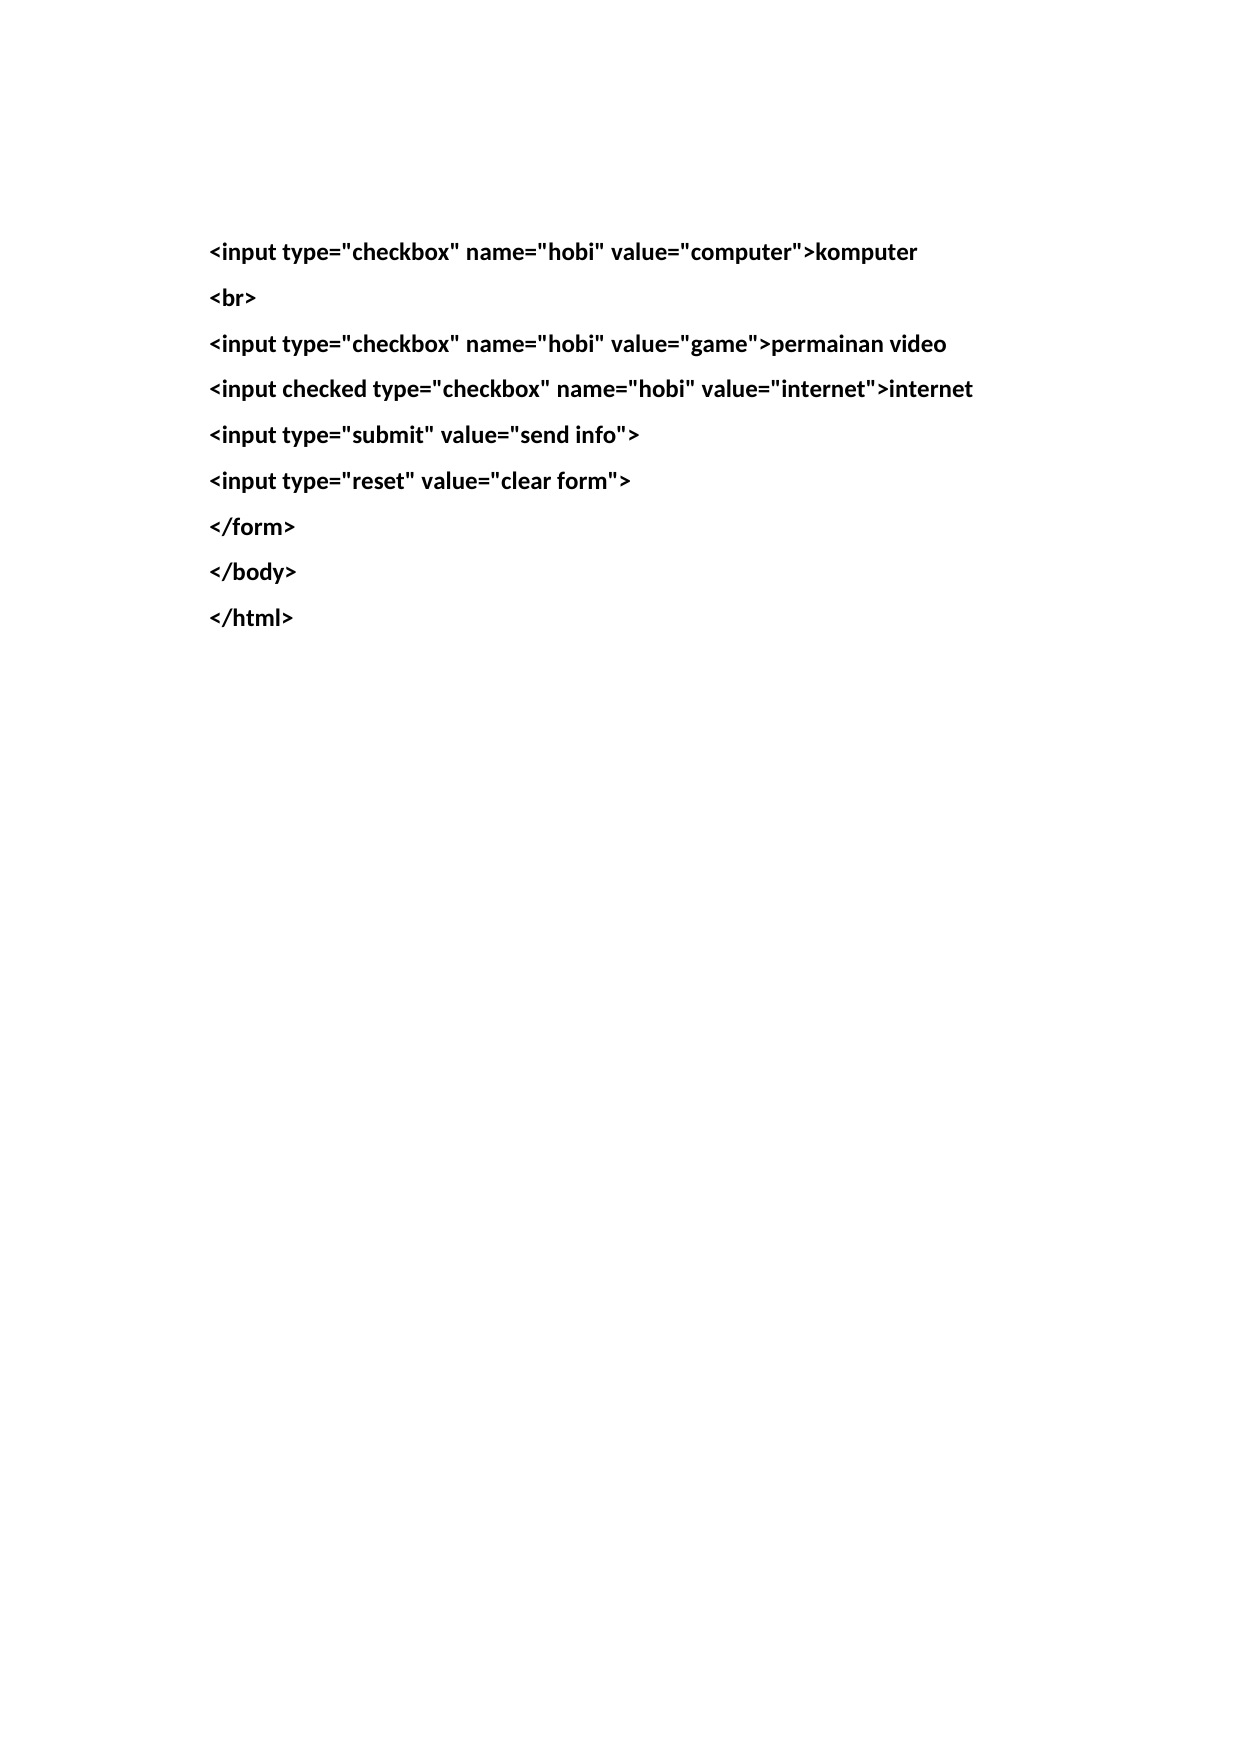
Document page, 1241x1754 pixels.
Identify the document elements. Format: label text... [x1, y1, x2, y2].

text </form> [209, 511, 1090, 541]
text <input type="checkbox" name="hobi" value="computer">komputer [209, 236, 1090, 267]
text </body> [209, 556, 1090, 587]
text <input checked type="checkbox" name="hobi" value="internet">internet [209, 373, 1090, 404]
text <br> [209, 282, 1090, 312]
text <input type="submit" value="send info"> [209, 419, 1090, 450]
text <input type="checkbox" name="hobi" value="game">permainan video [209, 328, 1090, 358]
text <input type="reset" value="clear form"> [209, 465, 1090, 495]
text </html> [209, 602, 1090, 633]
